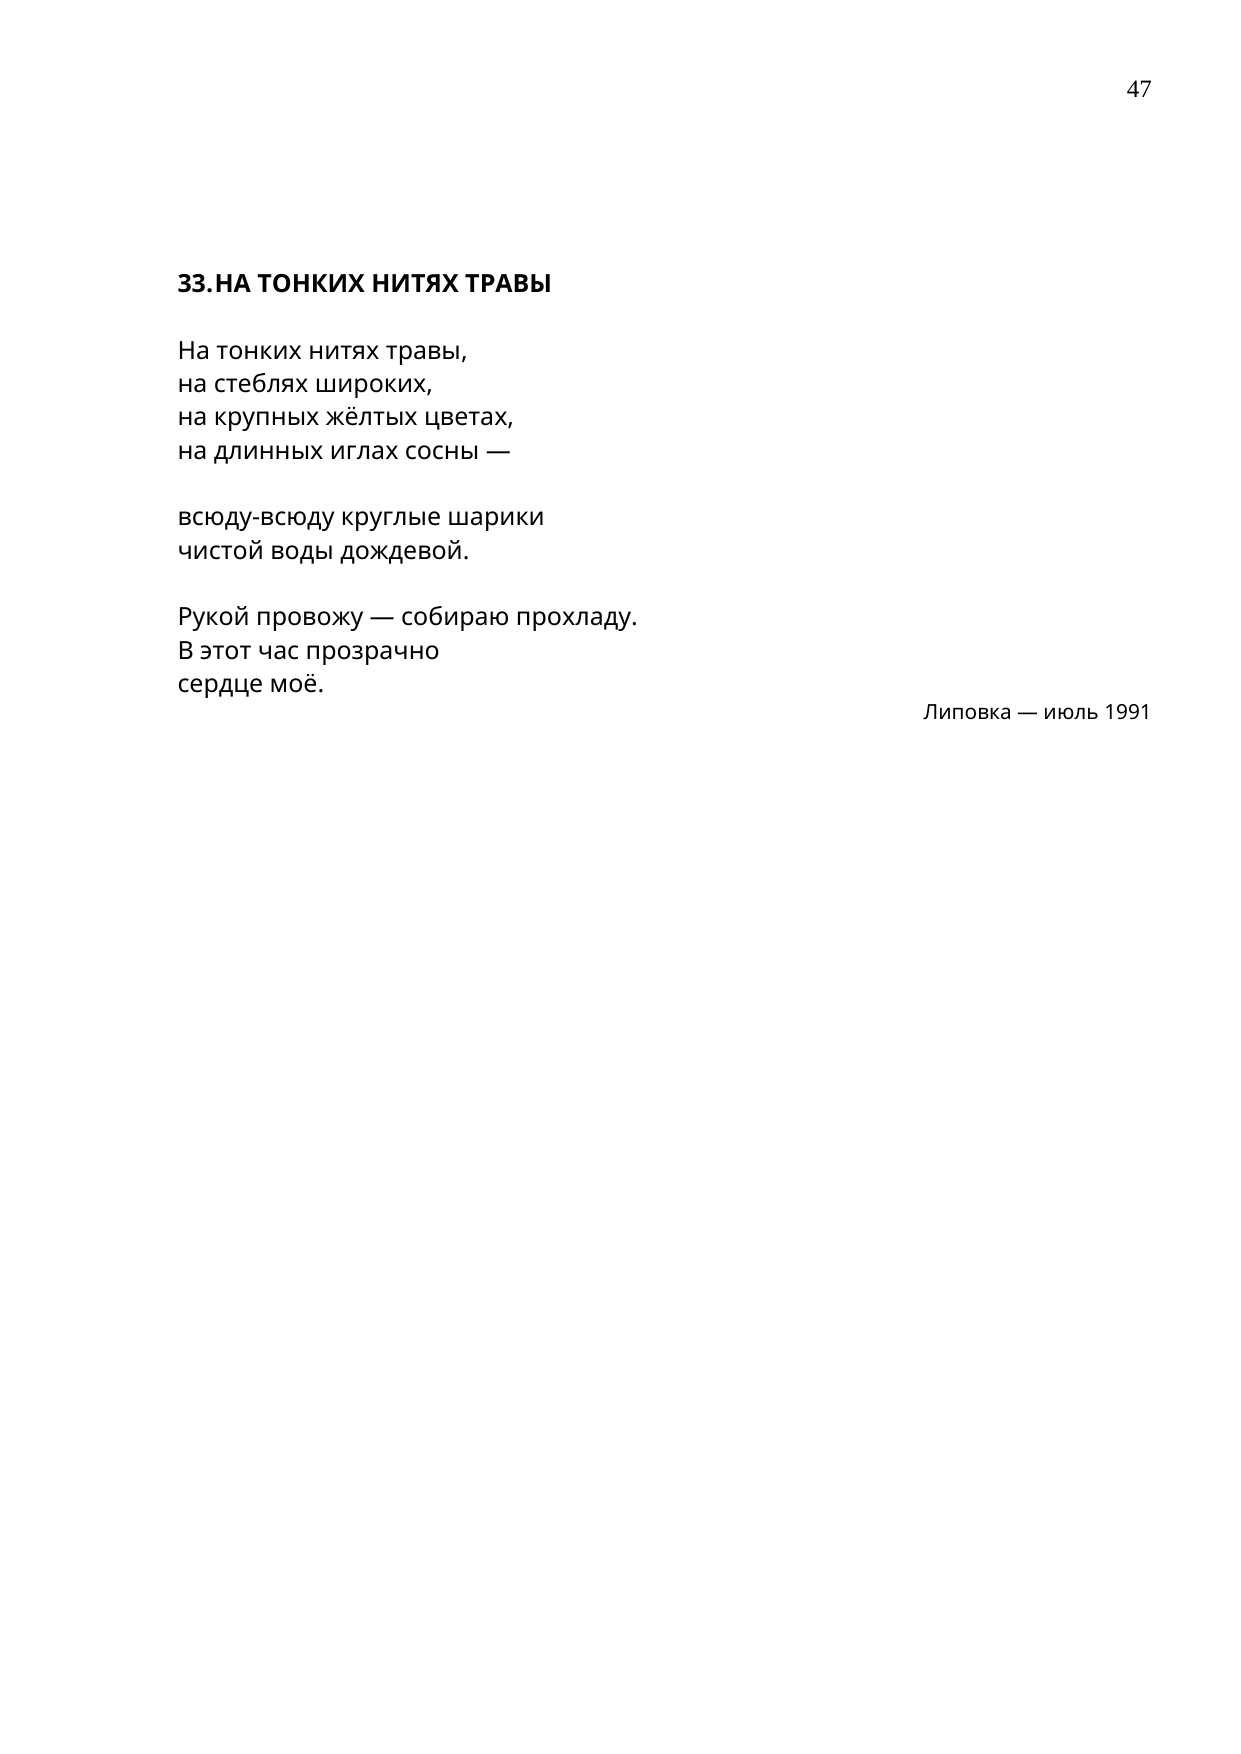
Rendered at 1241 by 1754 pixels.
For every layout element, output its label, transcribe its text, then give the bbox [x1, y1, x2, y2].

text Рукой провожу — собираю прохладу. [177, 599, 1152, 632]
text на длинных иглах сосны — [177, 432, 1152, 466]
text чистой воды дождевой. [177, 532, 1152, 566]
text Липовка — июль 1991 [177, 699, 1152, 724]
list НА ТОНКИХ НИТЯХ ТРАВЫ [177, 266, 1152, 299]
text на крупных жёлтых цветах, [177, 399, 1152, 432]
text всюду-всюду круглые шарики [177, 499, 1152, 532]
text сердце моё. [177, 666, 1152, 699]
text На тонких нитях травы, [177, 332, 1152, 366]
text на стеблях широких, [177, 366, 1152, 399]
text В этот час прозрачно [177, 632, 1152, 666]
